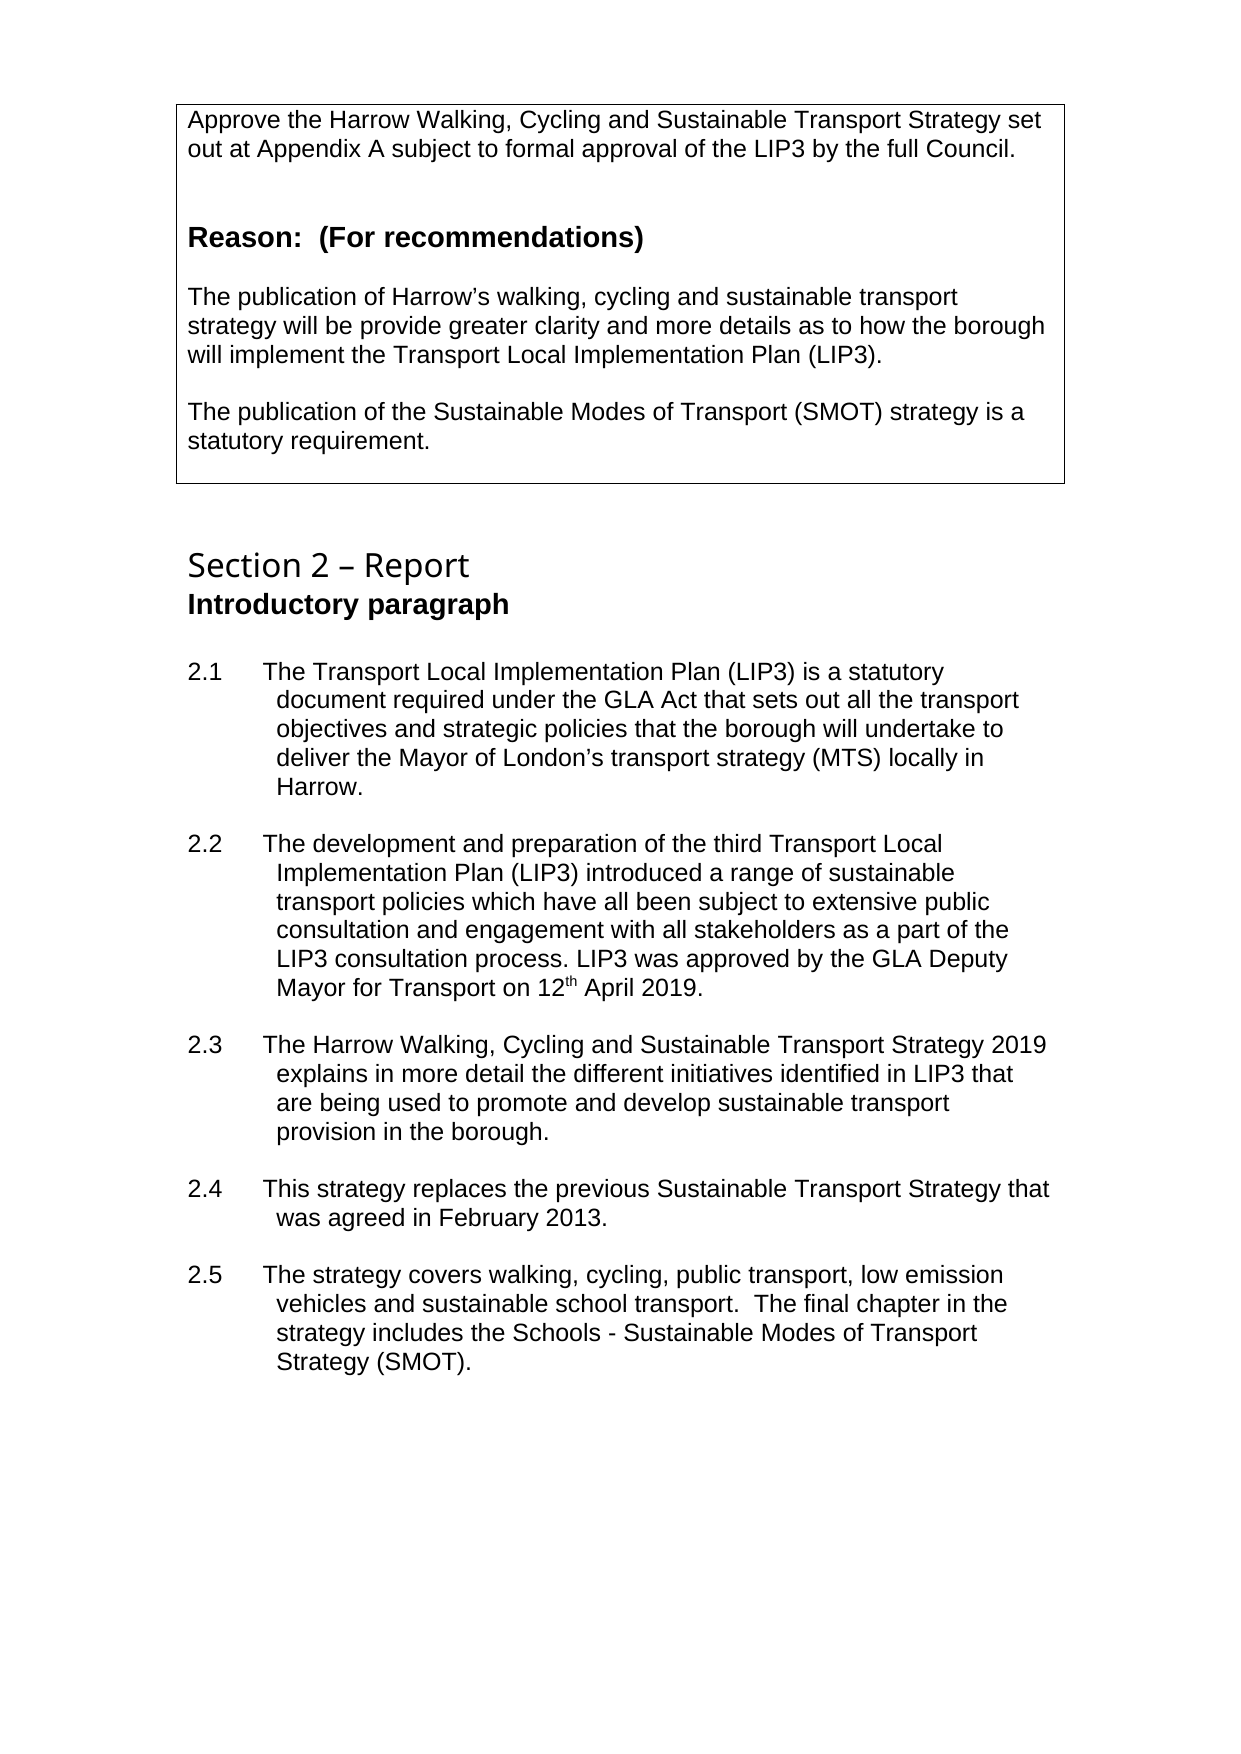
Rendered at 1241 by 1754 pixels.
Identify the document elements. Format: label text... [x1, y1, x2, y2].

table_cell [177, 105, 1064, 483]
list The development and preparation of the third Transport Local Implementation Plan (LIP3) introduced a range of sustainable transport policies which have all been subject to extensive public consultation and engagement with all stakeholders as a part of the LIP3 consultation process. LIP3 was approved by the GLA Deputy Mayor for Transport on 12th April 2019. [187, 829, 1053, 1002]
list The strategy covers walking, cycling, public transport, low emission vehicles and sustainable school transport. The final chapter in the strategy includes the Schools - Sustainable Modes of Transport Strategy (SMOT). [187, 1261, 1053, 1376]
list The Harrow Walking, Cycling and Sustainable Transport Strategy 2019 explains in more detail the different initiatives identified in LIP3 that are being used to promote and develop sustainable transport provision in the borough. [187, 1031, 1053, 1146]
subtitle Section 2 – Report [187, 542, 1053, 587]
list The Transport Local Implementation Plan (LIP3) is a statutory document required under the GLA Act that sets out all the transport objectives and strategic policies that the borough will undertake to deliver the Mayor of London’s transport strategy (MTS) locally in Harrow. [187, 657, 1053, 801]
subtitle Introductory paragraph [187, 587, 1053, 621]
list This strategy replaces the previous Sustainable Transport Strategy that was agreed in February 2013. [187, 1174, 1053, 1232]
